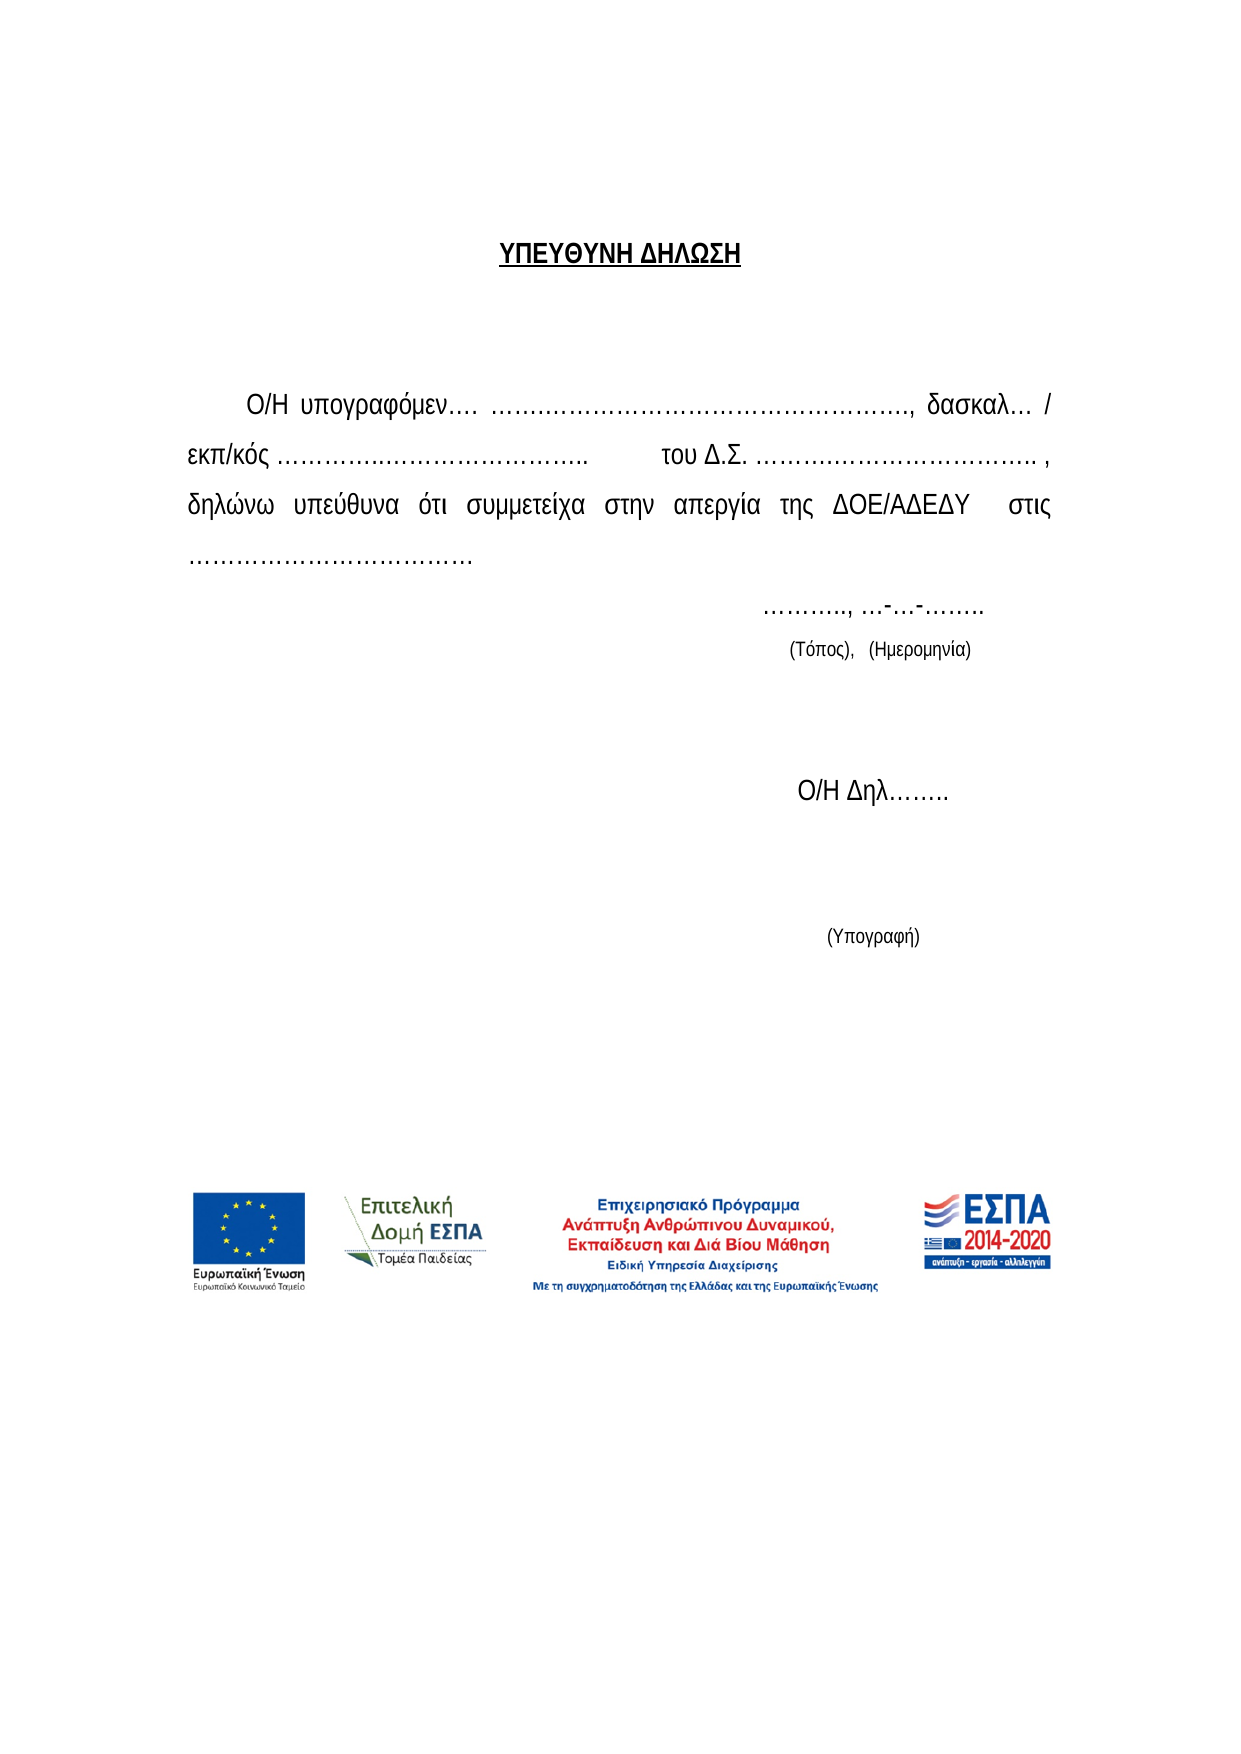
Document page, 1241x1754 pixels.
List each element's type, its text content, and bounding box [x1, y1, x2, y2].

title ΥΠΕΥΘΥΝΗ ΔΗΛΩΣΗ [187, 236, 1053, 270]
picture [187, 1187, 1054, 1297]
text ……….., …-…-…….. [694, 587, 1053, 621]
text (Τόπος), (Ημερομηνία) [694, 637, 1053, 661]
text Ο/Η υπογραφόμεν…. …….………………………………………., δασκαλ… / εκπ/κός …………..…………………….. του Δ.Σ. ……….…………………….. , δηλώνω υπεύθυνα ότι συμμετείχα στην απεργία της ΔΟΕ/ΑΔΕΔΥ στις ……………………………… [187, 387, 1053, 571]
text Ο/Η Δηλ…….. [694, 773, 1053, 807]
text (Υπογραφή) [694, 924, 1053, 948]
